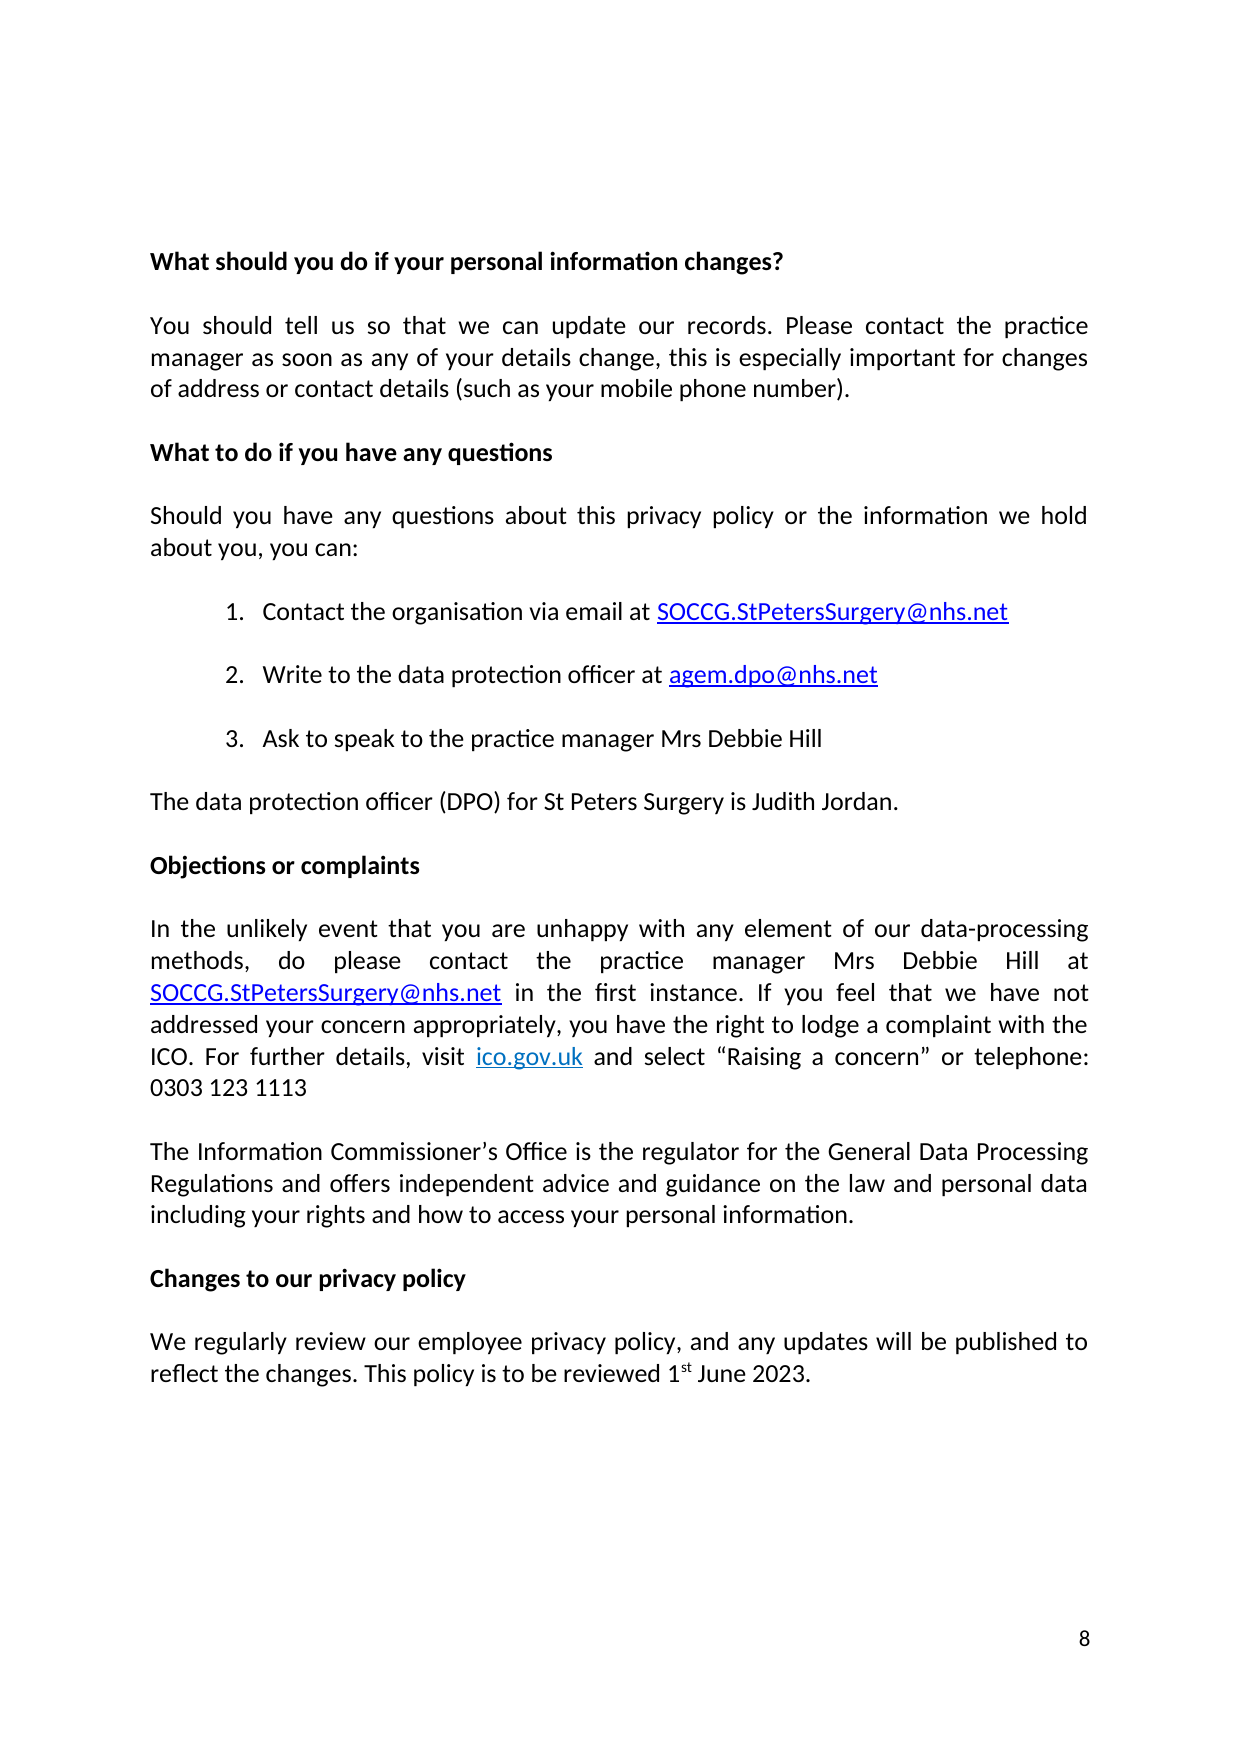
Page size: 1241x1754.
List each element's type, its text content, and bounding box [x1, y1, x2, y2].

list Contact the organisation via email at SOCCG.StPetersSurgery@nhs.net [225, 595, 1090, 627]
text What should you do if your personal information changes? [150, 245, 1090, 277]
text We regularly review our employee privacy policy, and any updates will be published to reflect the changes. This policy is to be reviewed 1st June 2023. [150, 1326, 1090, 1389]
text Should you have any questions about this privacy policy or the information we hold about you, you can: [150, 499, 1090, 563]
text In the unlikely event that you are unhappy with any element of our data-processing methods, do please contact the practice manager Mrs Debbie Hill at SOCCG.StPetersSurgery@nhs.net in the first instance. If you feel that we have not addressed your concern appropriately, you have the right to lodge a complaint with the ICO. For further details, visit ico.gov.uk and select “Raising a concern” or telephone: 0303 123 1113 [150, 912, 1090, 1103]
text Changes to our privacy policy [150, 1262, 1090, 1294]
list Ask to speak to the practice manager Mrs Debbie Hill [225, 722, 1090, 754]
text You should tell us so that we can update our records. Please contact the practice manager as soon as any of your details change, this is especially important for changes of address or contact details (such as your mobile phone number). [150, 309, 1090, 404]
text Objections or complaints [150, 849, 1090, 881]
text The Information Commissioner’s Office is the regulator for the General Data Processing Regulations and offers independent advice and guidance on the law and personal data including your rights and how to access your personal information. [150, 1135, 1090, 1230]
list Write to the data protection officer at agem.dpo@nhs.net [225, 658, 1090, 690]
text The data protection officer (DPO) for St Peters Surgery is Judith Jordan. [150, 785, 1090, 817]
text What to do if you have any questions [150, 436, 1090, 468]
